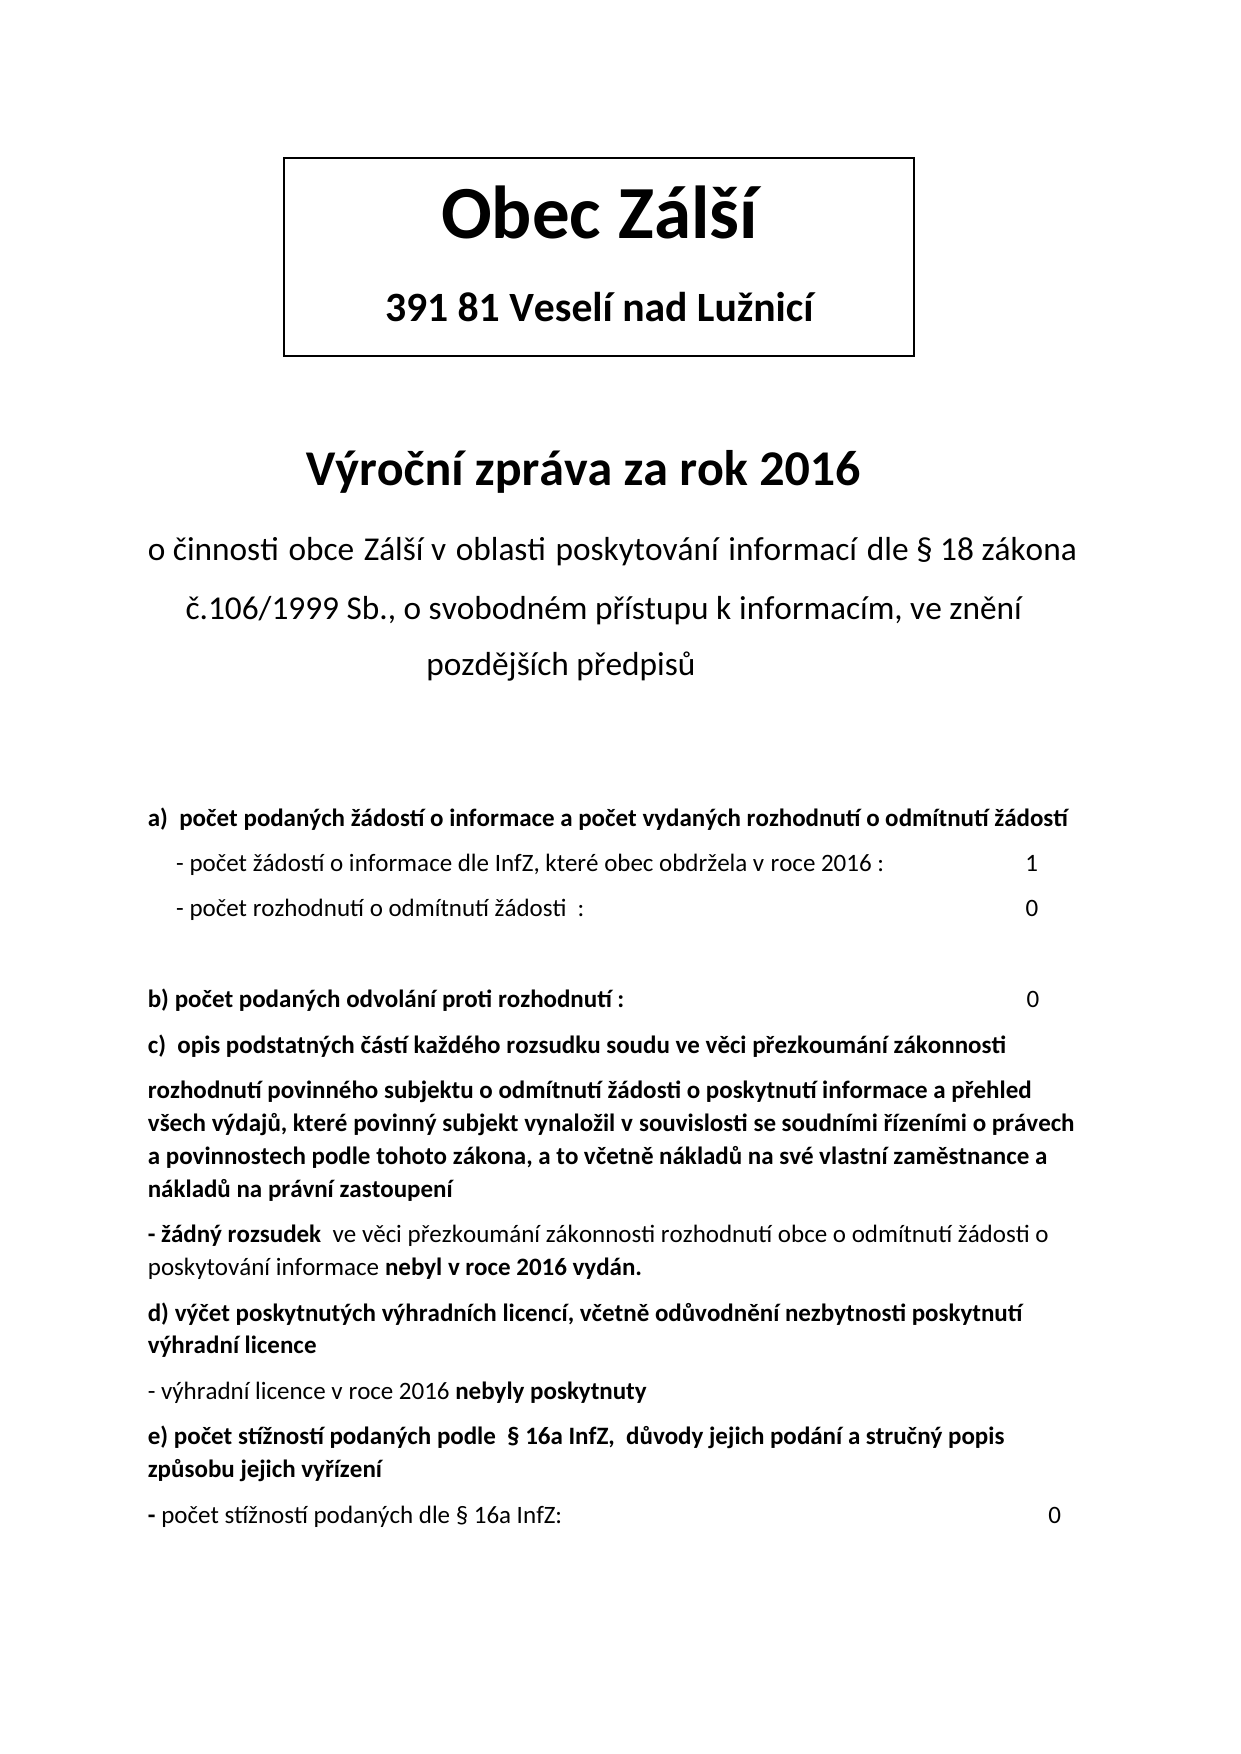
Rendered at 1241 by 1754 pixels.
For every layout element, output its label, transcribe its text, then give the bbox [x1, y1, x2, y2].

text - počet žádostí o informace dle InfZ, které obec obdržela v roce 2016 : 1 [148, 847, 1093, 878]
text a) počet podaných žádostí o informace a počet vydaných rozhodnutí o odmítnutí žádostí [148, 802, 1093, 832]
text c) opis podstatných částí každého rozsudku soudu ve věci přezkoumání zákonnosti [148, 1029, 1093, 1059]
text - výhradní licence v roce 2016 nebyly poskytnuty [148, 1375, 1093, 1406]
text - počet rozhodnutí o odmítnutí žádosti : 0 [148, 893, 1093, 923]
text č.106/1999 Sb., o svobodném přístupu k informacím, ve znění [148, 587, 1093, 628]
text rozhodnutí povinného subjektu o odmítnutí žádosti o poskytnutí informace a přehled všech výdajů, které povinný subjekt vynaložil v souvislosti se soudními řízeními o právech a povinnostech podle tohoto zákona, a to včetně nákladů na své vlastní zaměstnance a nákladů na právní zastoupení [148, 1074, 1093, 1203]
text - žádný rozsudek ve věci přezkoumání zákonnosti rozhodnutí obce o odmítnutí žádosti o poskytování informace nebyl v roce 2016 vydán. [148, 1218, 1093, 1282]
text o činnosti obce Zálší v oblasti poskytování informací dle § 18 zákona [148, 519, 1093, 570]
text pozdějších předpisů [148, 643, 1093, 684]
text Výroční zpráva za rok 2016 [148, 437, 1093, 498]
text d) výčet poskytnutých výhradních licencí, včetně odůvodnění nezbytnosti poskytnutí výhradní licence [148, 1297, 1093, 1360]
text - počet stížností podaných dle § 16a InfZ: 0 [148, 1499, 1093, 1529]
text b) počet podaných odvolání proti rozhodnutí : 0 [148, 983, 1093, 1014]
text e) počet stížností podaných podle § 16a InfZ, důvody jejich podání a stručný popis způsobu jejich vyřízení [148, 1421, 1093, 1484]
